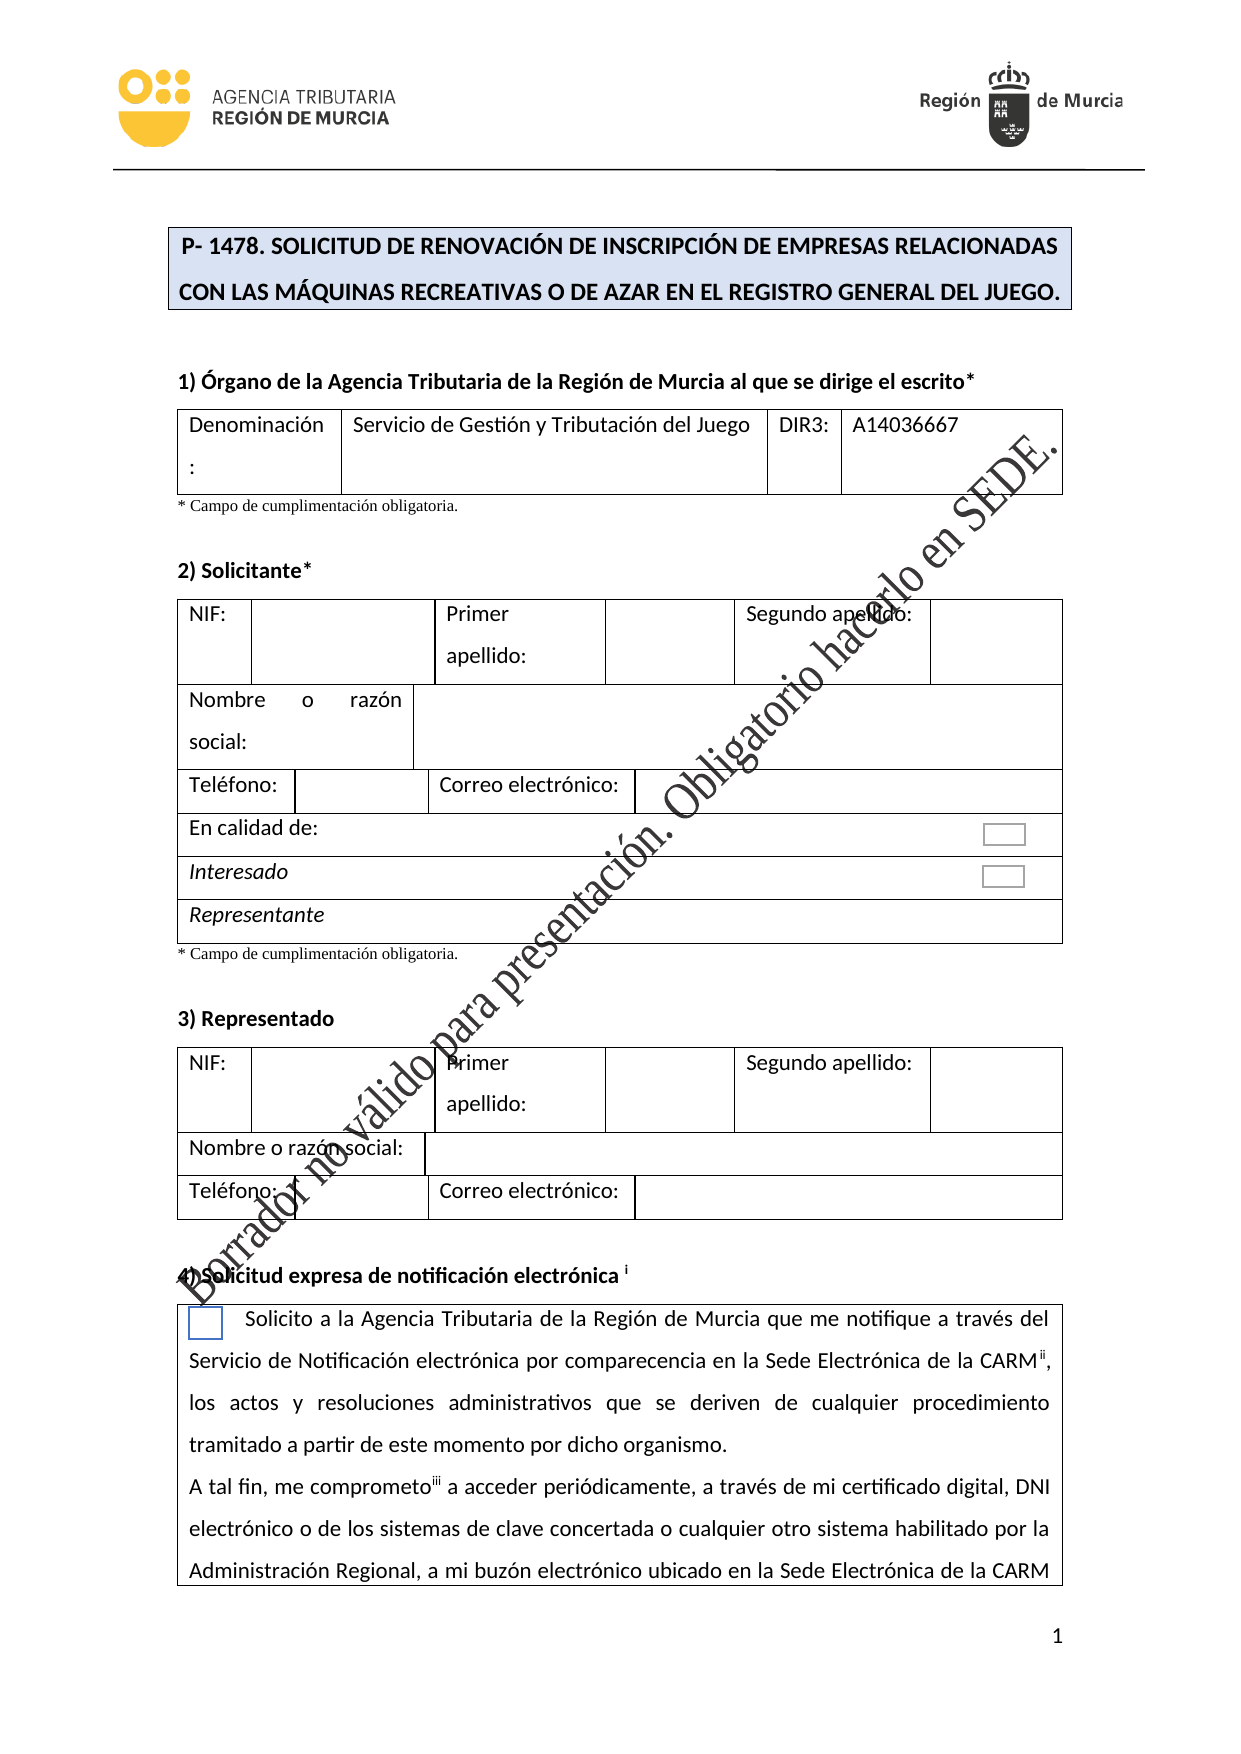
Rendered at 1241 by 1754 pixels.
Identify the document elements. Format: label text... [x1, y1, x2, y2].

table_header Segundo apellido: [735, 1048, 930, 1132]
table_header [252, 600, 434, 684]
table_header Denominación: [178, 410, 341, 494]
table_cell Nombre o razón social: [178, 1133, 424, 1175]
text 3) Representado [177, 1004, 1063, 1033]
table_header [606, 600, 734, 684]
text * Campo de cumplimentación obligatoria. [177, 495, 1063, 514]
table_cell Teléfono: [178, 770, 294, 812]
table_header DIR3: [768, 410, 841, 494]
table_cell [426, 1133, 1062, 1175]
text 1) Órgano de la Agencia Tributaria de la Región de Murcia al que se dirige el escrito* [177, 367, 1063, 395]
table_header [606, 1048, 734, 1132]
table_cell [636, 770, 1062, 812]
table_header Servicio de Gestión y Tributación del Juego [342, 410, 767, 494]
table_cell [296, 770, 428, 812]
picture [118, 61, 1123, 147]
text * Campo de cumplimentación obligatoria. [177, 944, 1063, 963]
table_header [931, 1048, 1062, 1132]
table_cell Interesado [178, 857, 1062, 899]
table_header [252, 1048, 434, 1132]
table_cell En calidad de: [178, 814, 1062, 856]
text 2) Solicitante* [177, 556, 1063, 584]
table_header NIF: [178, 600, 251, 684]
table_cell Teléfono: [178, 1176, 294, 1218]
table_header NIF: [178, 1048, 251, 1132]
table_header Primer apellido: [436, 600, 605, 684]
table_cell [636, 1176, 1062, 1218]
text P- 1478. SOLICITUD DE RENOVACIÓN DE INSCRIPCIÓN DE EMPRESAS RELACIONADAS CON LAS MÁQUINAS RECREATIVAS O DE AZAR EN EL REGISTRO GENERAL DEL JUEGO. [169, 228, 1071, 309]
table_cell Representante [178, 900, 1062, 942]
table_cell Correo electrónico: [429, 770, 634, 812]
table_header Primer apellido: [436, 1048, 605, 1132]
table_cell [296, 1176, 428, 1218]
table_cell Nombre o razón social: [178, 685, 413, 769]
text 4) Solicitud expresa de notificación electrónica [177, 1262, 1063, 1289]
table_cell [414, 685, 1062, 769]
table_cell Correo electrónico: [429, 1176, 634, 1218]
table_header Segundo apellido: [735, 600, 930, 684]
table_header A14036667 [842, 410, 1062, 494]
table_header [931, 600, 1062, 684]
